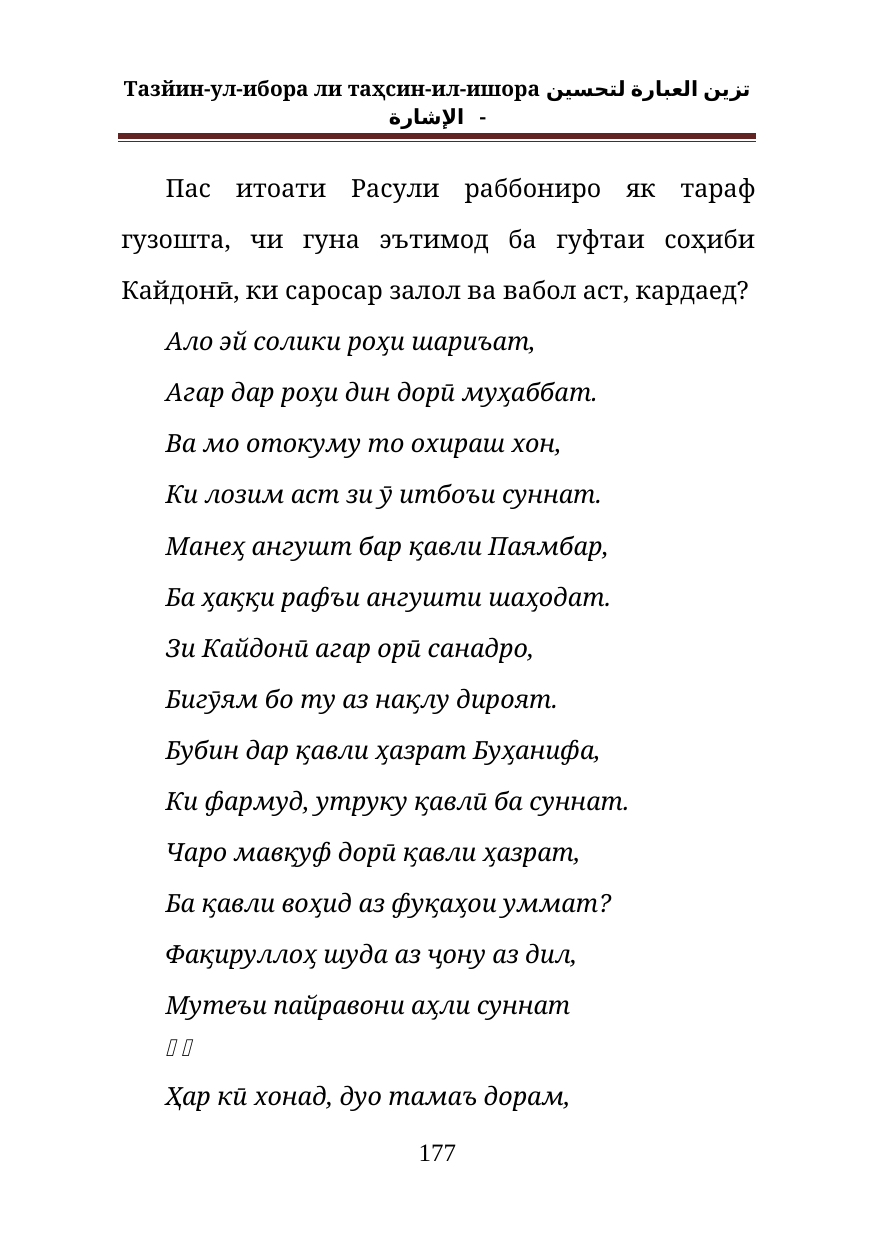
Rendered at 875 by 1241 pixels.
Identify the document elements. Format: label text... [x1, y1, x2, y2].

text Ки фармуд, утруку қавлӣ ба суннат. [121, 783, 756, 817]
text Ба ҳаққи рафъи ангушти шаҳодат. [121, 579, 756, 613]
text Ва мо отокуму то охираш хон, [121, 426, 756, 460]
text Ало эй солики роҳи шариъат, [121, 324, 756, 358]
text Фақируллоҳ шуда аз ҷону аз дил, [121, 937, 756, 971]
text Ба қавли воҳид аз фуқаҳои уммат? [121, 886, 756, 919]
text Манеҳ ангушт бар қавли Паямбар, [121, 528, 756, 562]
text Агар дар роҳи дин дорӣ муҳаббат. [121, 375, 756, 409]
text Ки лозим аст зи ӯ итбоъи суннат. [121, 477, 756, 511]
text Бубин дар қавли ҳазрат Буҳанифа, [121, 732, 756, 766]
text Мутеъи пайравони аҳли суннат [121, 988, 756, 1022]
text Пас итоати Расули раббониро як тараф гузошта, чи гуна эътимод ба гуфтаи соҳиби Кайдонӣ, ки саросар залол ва вабол аст, кардаед? [121, 171, 756, 307]
text Зи Кайдонӣ агар орӣ санадро, [121, 630, 756, 664]
text Бигӯям бо ту аз нақлу дироят. [121, 681, 756, 715]
text Чаро мавқуф дорӣ қавли ҳазрат, [121, 834, 756, 868]
text Ҳар кӣ хонад, дуо тамаъ дорам, [121, 1078, 756, 1112]
